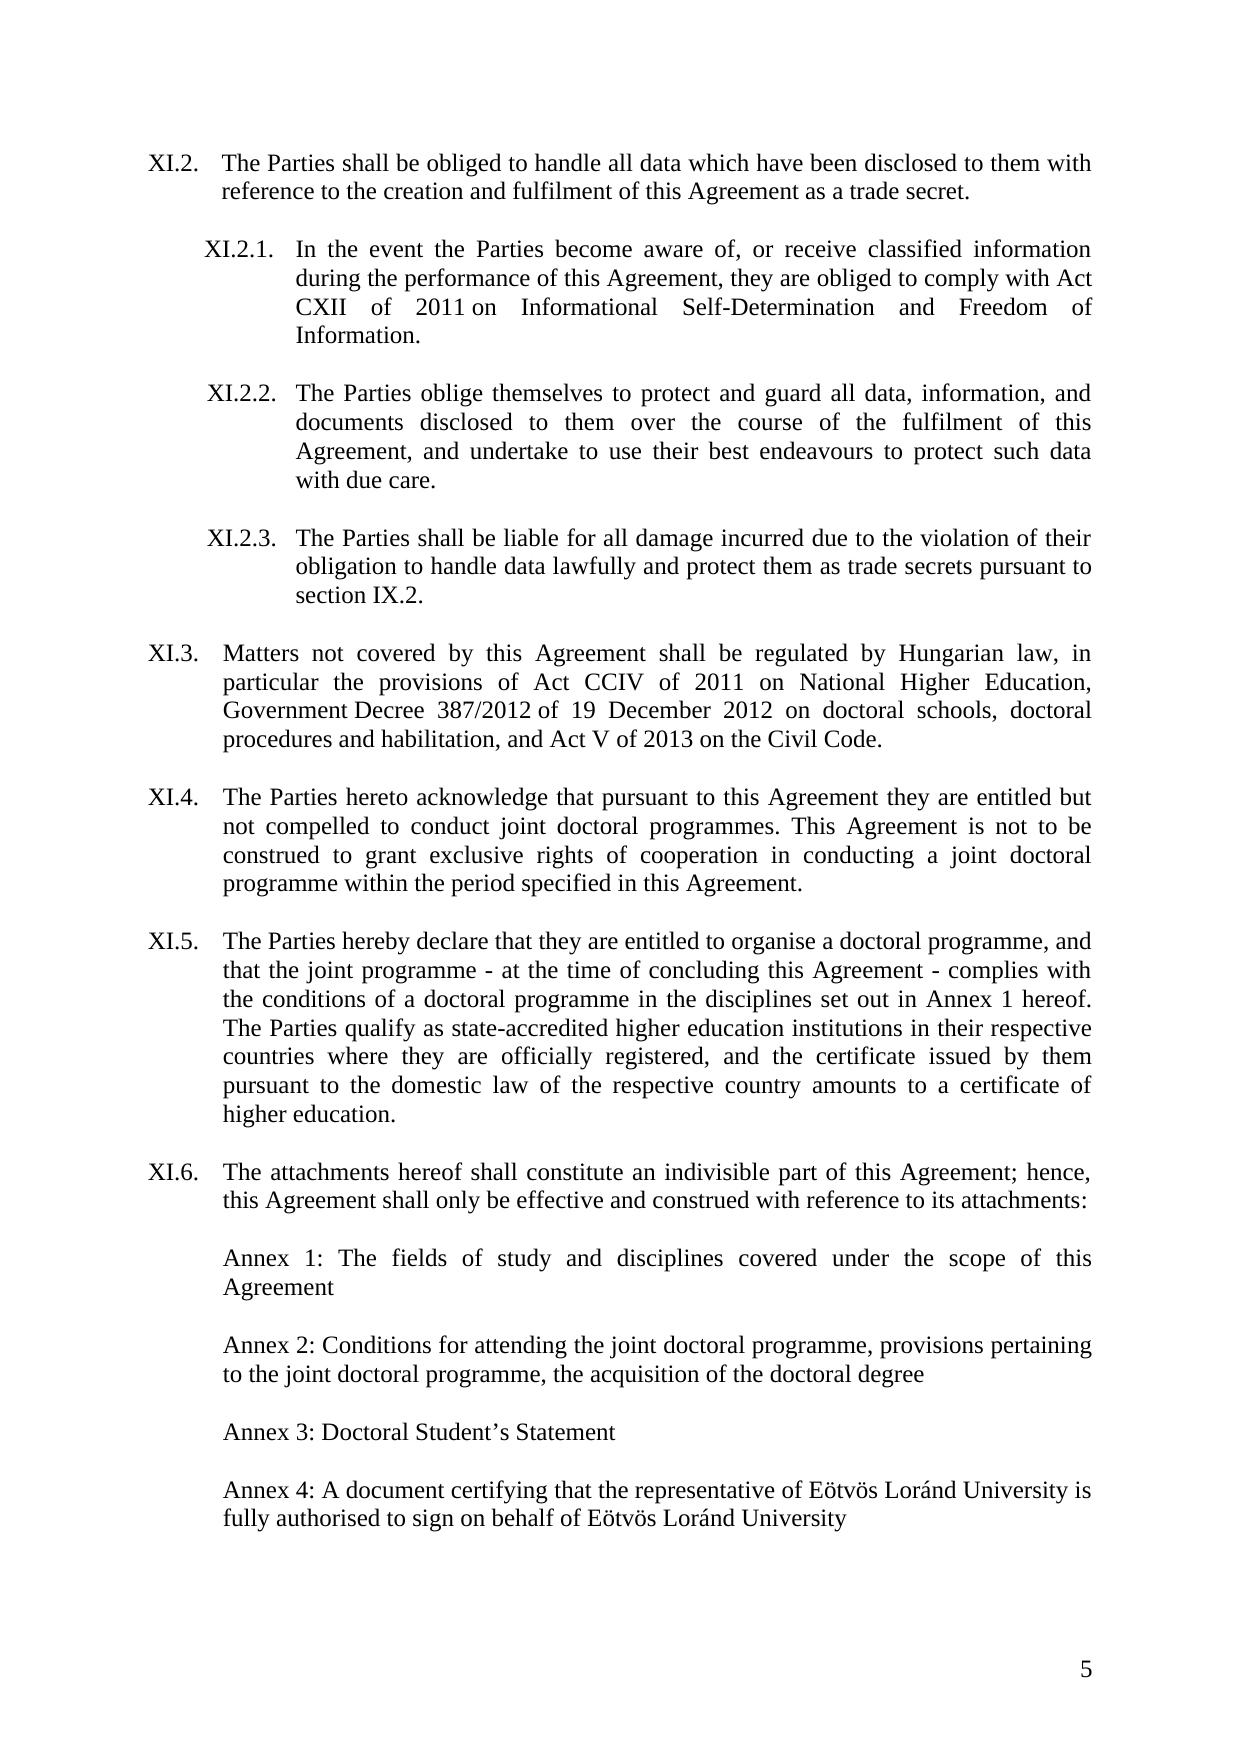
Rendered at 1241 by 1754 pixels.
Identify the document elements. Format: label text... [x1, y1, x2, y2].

text XI.2.3. The Parties shall be liable for all damage incurred due to the violation of their obligation to handle data lawfully and protect them as trade secrets pursuant to section IX.2. [207, 523, 1093, 609]
text XI.2.2. The Parties oblige themselves to protect and guard all data, information, and documents disclosed to them over the course of the fulfilment of this Agreement, and undertake to use their best endeavours to protect such data with due care. [207, 378, 1093, 493]
text XI.6. The attachments hereof shall constitute an indivisible part of this Agreement; hence, this Agreement shall only be effective and construed with reference to its attachments: [148, 1157, 1093, 1214]
text XI.5. The Parties hereby declare that they are entitled to organise a doctoral programme, and that the joint programme - at the time of concluding this Agreement - complies with the conditions of a doctoral programme in the disciplines set out in Annex 1 hereof. The Parties qualify as state-accredited higher education institutions in their respective countries where they are officially registered, and the certificate issued by them pursuant to the domestic law of the respective country amounts to a certificate of higher education. [148, 926, 1093, 1128]
text Annex 2: Conditions for attending the joint doctoral programme, provisions pertaining to the joint doctoral programme, the acquisition of the doctoral degree [223, 1330, 1093, 1388]
text XI.4. The Parties hereto acknowledge that pursuant to this Agreement they are entitled but not compelled to conduct joint doctoral programmes. This Agreement is not to be construed to grant exclusive rights of cooperation in conducting a joint doctoral programme within the period specified in this Agreement. [148, 782, 1093, 897]
text Annex 3: Doctoral Student’s Statement [223, 1417, 1093, 1446]
text XI.3. Matters not covered by this Agreement shall be regulated by Hungarian law, in particular the provisions of Act CCIV of 2011 on National Higher Education, Government Decree 387/2012 of 19 December 2012 on doctoral schools, doctoral procedures and habilitation, and Act V of 2013 on the Civil Code. [148, 638, 1093, 753]
text XI.2.1. In the event the Parties become aware of, or receive classified information during the performance of this Agreement, they are obliged to comply with Act CXII of 2011 on Informational Self-Determination and Freedom of Information. [204, 234, 1093, 349]
text Annex 4: A document certifying that the representative of Eötvös Loránd University is fully authorised to sign on behalf of Eötvös Loránd University [223, 1475, 1093, 1532]
text Annex 1: The fields of study and disciplines covered under the scope of this Agreement [223, 1243, 1093, 1301]
text XI.2. The Parties shall be obliged to handle all data which have been disclosed to them with reference to the creation and fulfilment of this Agreement as a trade secret. [148, 148, 1093, 205]
